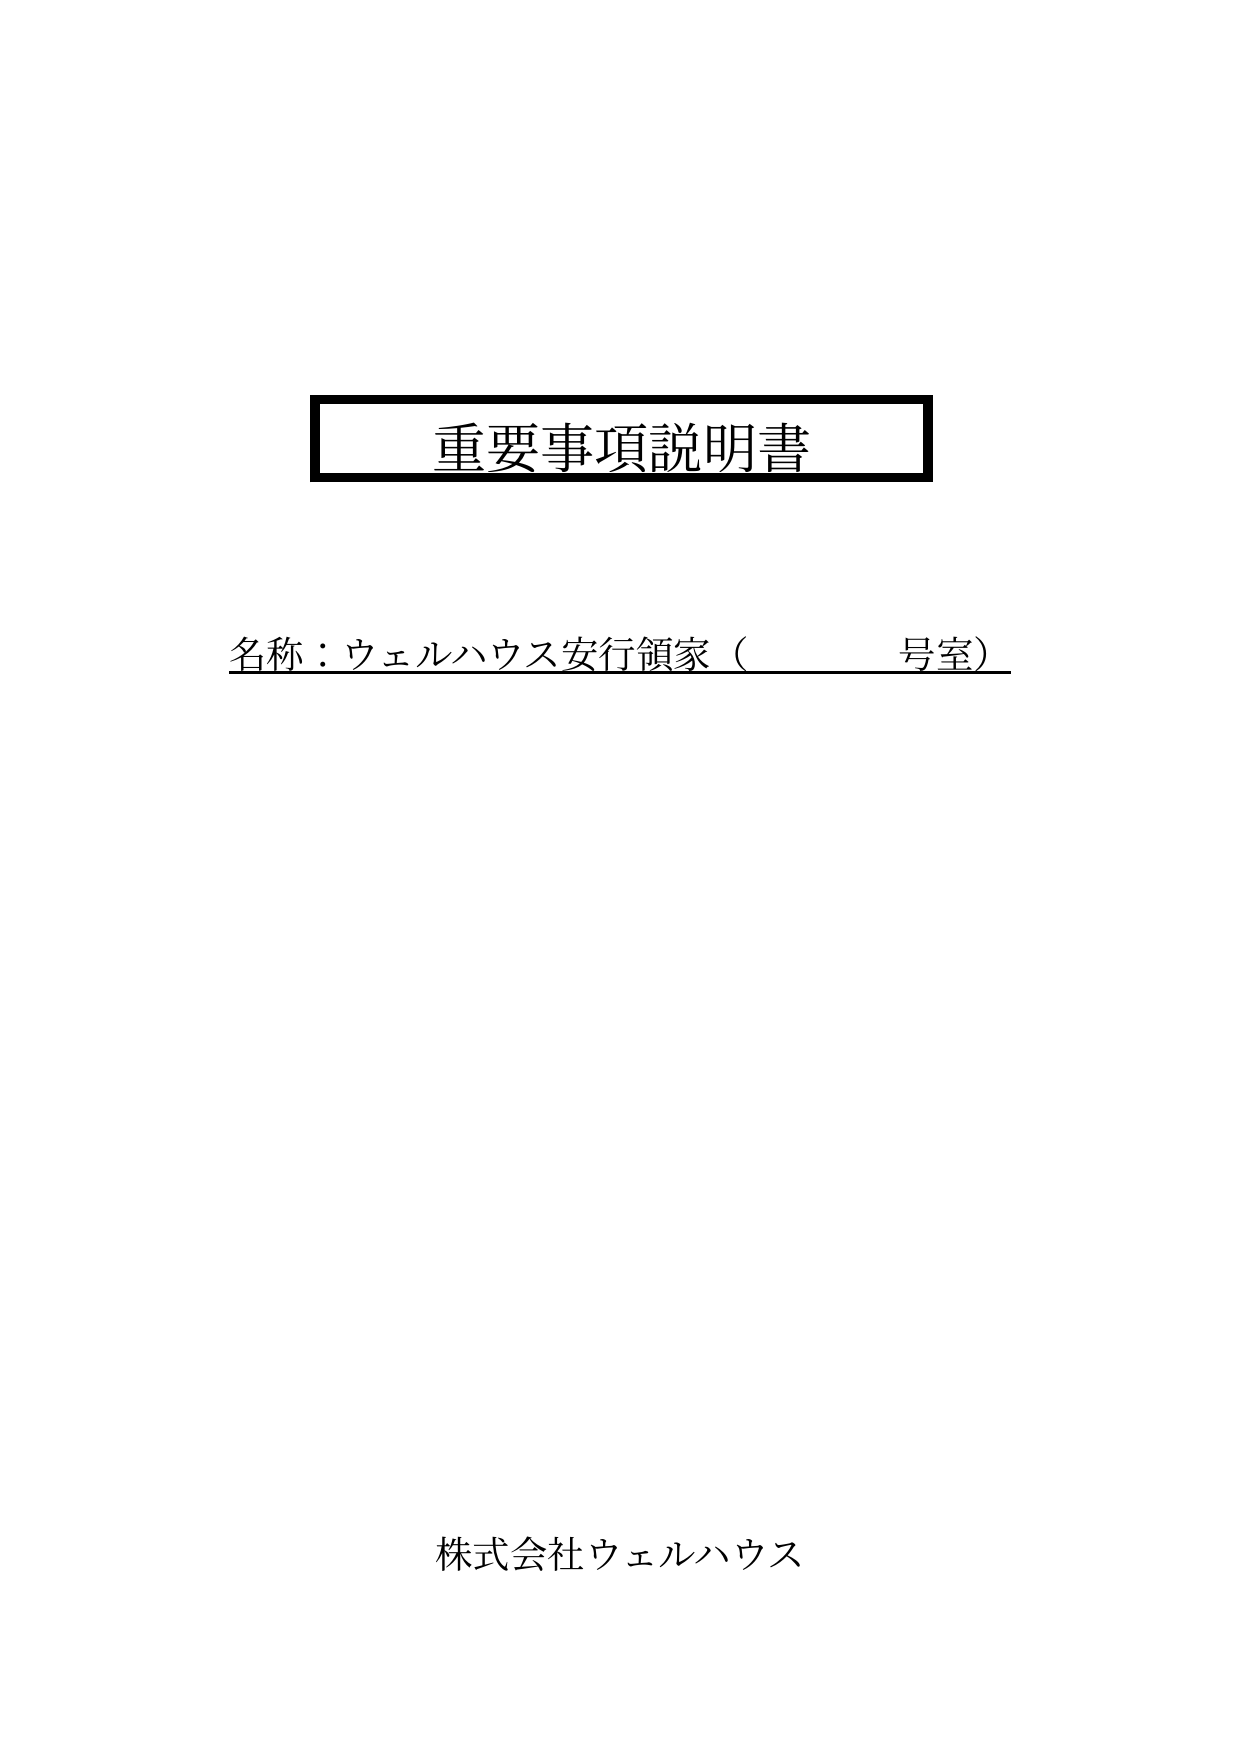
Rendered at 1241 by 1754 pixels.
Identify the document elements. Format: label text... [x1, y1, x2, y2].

text 名称：ウェルハウス安行領家（ 号室） [118, 614, 1122, 689]
text 株式会社ウェルハウス [118, 1514, 1122, 1589]
